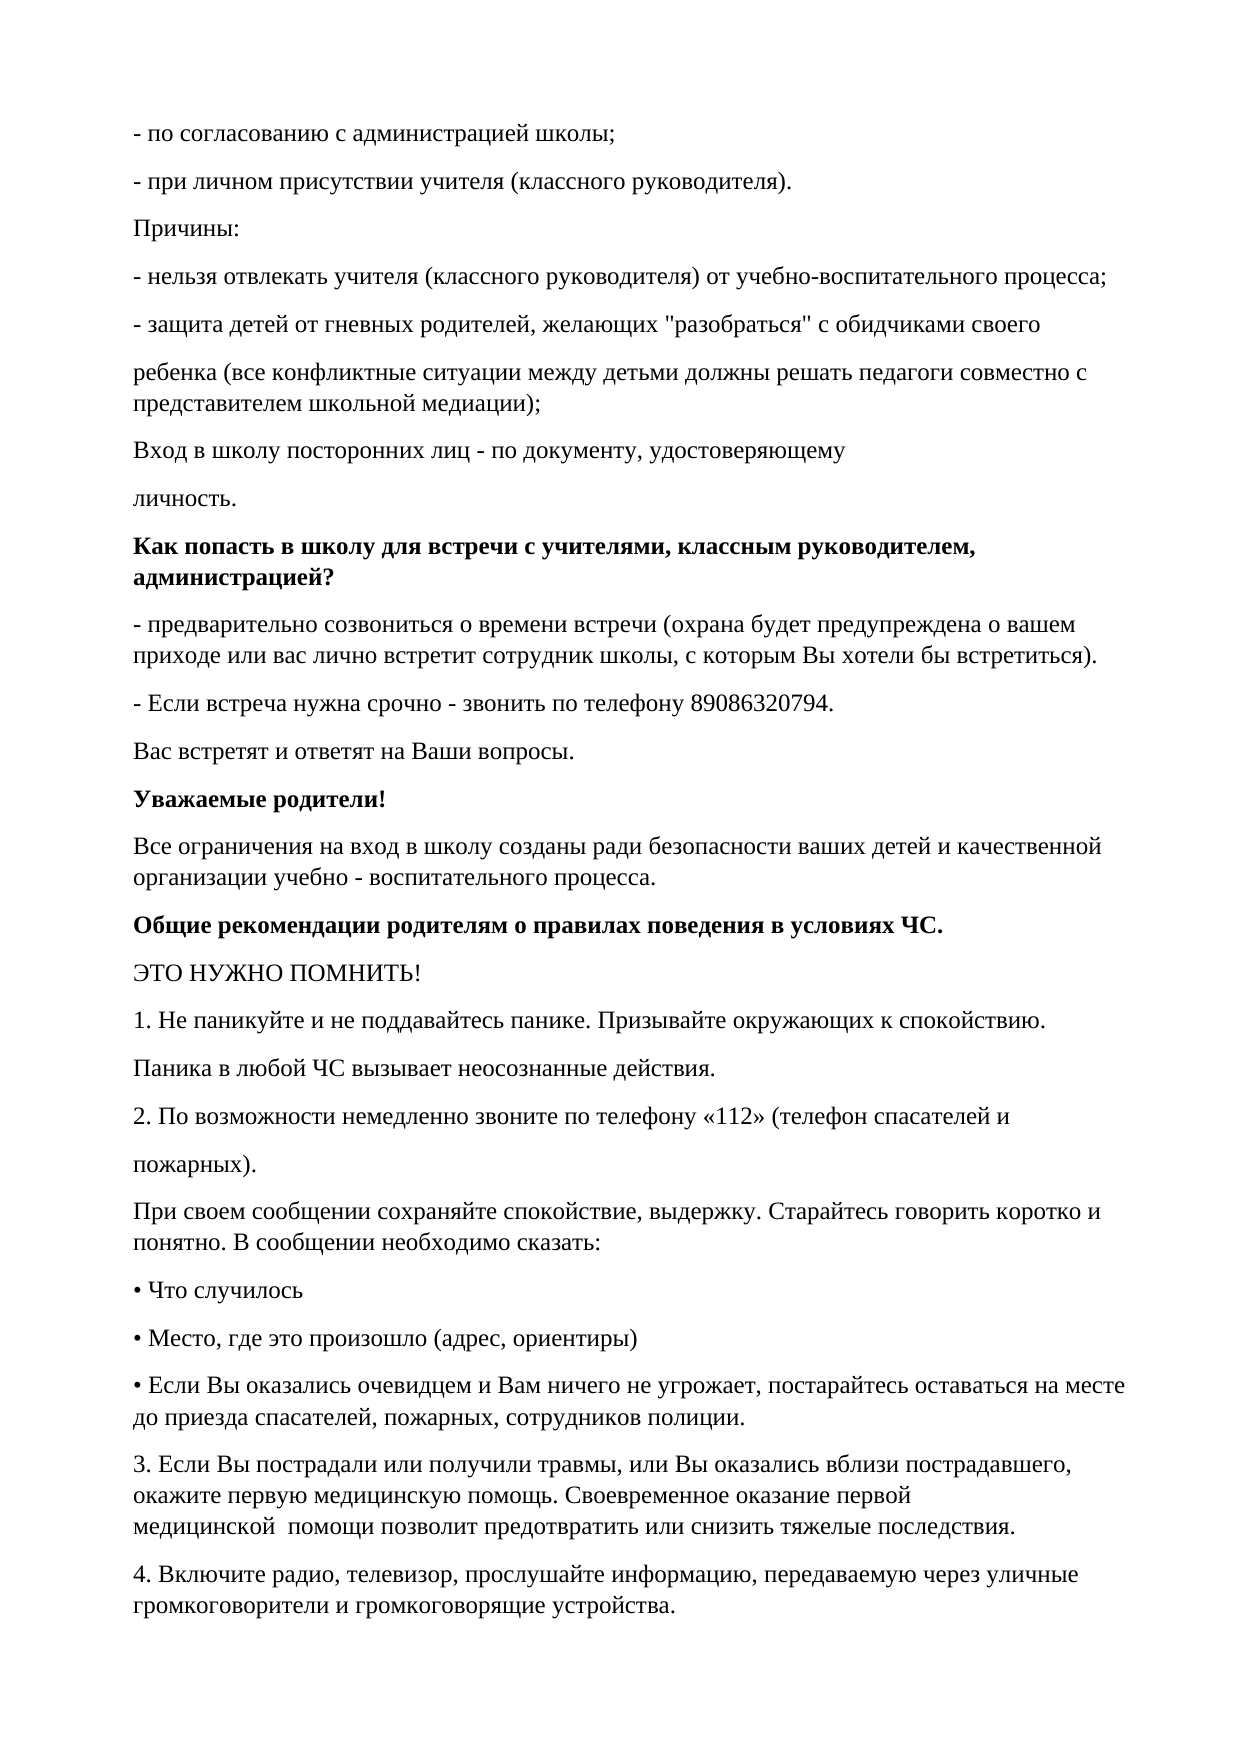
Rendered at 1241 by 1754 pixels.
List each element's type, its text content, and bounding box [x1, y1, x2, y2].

text Вход в школу посторонних лиц - по документу, удостоверяющему [133, 435, 1152, 464]
text 2. По возможности немедленно звоните по телефону «112» (телефон спасателей и [133, 1101, 1152, 1130]
text - защита детей от гневных родителей, желающих "разобраться" с обидчиками своего [133, 309, 1152, 338]
text 3. Если Вы пострадали или получили травмы, или Вы оказались вблизи пострадавшего, окажите первую медицинскую помощь. Своевременное оказание первой медицинской помощи позволит предотвратить или снизить тяжелые последствия. [133, 1449, 1152, 1540]
text ребенка (все конфликтные ситуации между детьми должны решать педагоги совместно с представителем школьной медиации); [133, 357, 1152, 416]
text 4. Включите радио, телевизор, прослушайте информацию, передаваемую через уличные громкоговорители и громкоговорящие устройства. [133, 1559, 1152, 1619]
text - нельзя отвлекать учителя (классного руководителя) от учебно-воспитательного процесса; [133, 261, 1152, 290]
text ЭТО НУЖНО ПОМНИТЬ! [133, 958, 1152, 987]
text Причины: [133, 213, 1152, 242]
text Как попасть в школу для встречи с учителями, классным руководителем, администрацией? [133, 531, 1152, 591]
text - Если встреча нужна срочно - звонить по телефону 89086320794. [133, 688, 1152, 717]
text пожарных). [133, 1149, 1152, 1177]
text • Если Вы оказались очевидцем и Вам ничего не угрожает, постарайтесь оставаться на месте до приезда спасателей, пожарных, сотрудников полиции. [133, 1371, 1152, 1430]
text • Место, где это произошло (адрес, ориентиры) [133, 1323, 1152, 1352]
text • Что случилось [133, 1275, 1152, 1304]
text - предварительно созвониться о времени встречи (охрана будет предупреждена о вашем приходе или вас лично встретит сотрудник школы, с которым Вы хотели бы встретиться). [133, 609, 1152, 669]
text При своем сообщении сохраняйте спокойствие, выдержку. Старайтесь говорить коротко и понятно. В сообщении необходимо сказать: [133, 1196, 1152, 1256]
text Все ограничения на вход в школу созданы ради безопасности ваших детей и качественной организации учебно - воспитательного процесса. [133, 831, 1152, 891]
text Паника в любой ЧС вызывает неосознанные действия. [133, 1053, 1152, 1082]
text личность. [133, 483, 1152, 512]
text Вас встретят и ответят на Ваши вопросы. [133, 736, 1152, 765]
text Общие рекомендации родителям о правилах поведения в условиях ЧС. [133, 910, 1152, 939]
text 1. Не паникуйте и не поддавайтесь панике. Призывайте окружающих к спокойствию. [133, 1006, 1152, 1034]
text - по согласованию с администрацией школы; [133, 118, 1152, 147]
text - при личном присутствии учителя (классного руководителя). [133, 166, 1152, 194]
text Уважаемые родители! [133, 784, 1152, 812]
